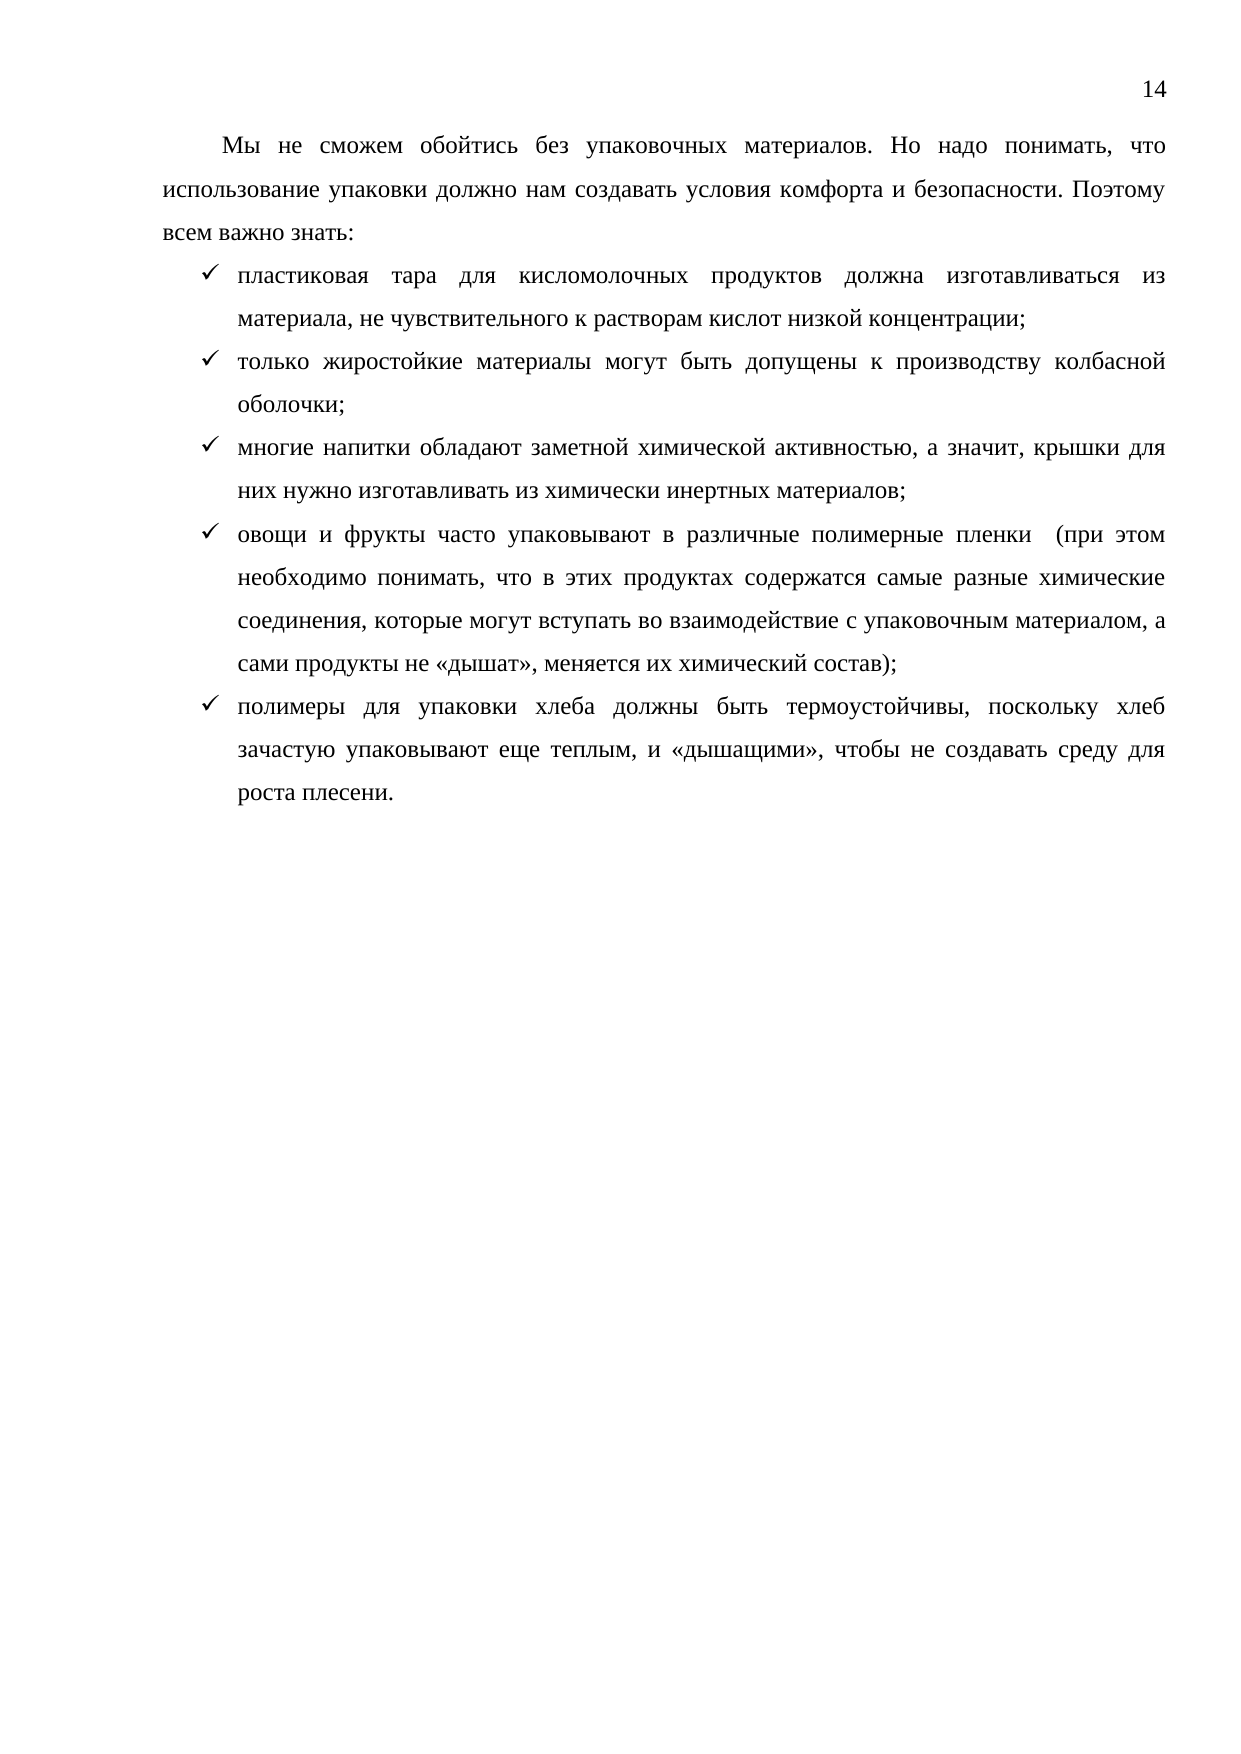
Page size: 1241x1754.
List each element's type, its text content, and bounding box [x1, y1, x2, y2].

list только жиростойкие материалы могут быть допущены к производству колбасной оболочки; [200, 346, 1167, 418]
text Мы не сможем обойтись без упаковочных материалов. Но надо понимать, что использование упаковки должно нам создавать условия комфорта и безопасности. Поэтому всем важно знать: [162, 131, 1167, 246]
list многие напитки обладают заметной химической активностью, а значит, крышки для них нужно изготавливать из химически инертных материалов; [200, 432, 1167, 504]
list полимеры для упаковки хлеба должны быть термоустойчивы, поскольку хлеб зачастую упаковывают еще теплым, и «дышащими», чтобы не создавать среду для роста плесени. [200, 691, 1167, 806]
list овощи и фрукты часто упаковывают в различные полимерные пленки (при этом необходимо понимать, что в этих продуктах содержатся самые разные химические соединения, которые могут вступать во взаимодействие с упаковочным материалом, а сами продукты не «дышат», меняется их химический состав); [200, 519, 1167, 677]
list пластиковая тара для кисломолочных продуктов должна изготавливаться из материала, не чувствительного к растворам кислот низкой концентрации; [200, 260, 1167, 332]
